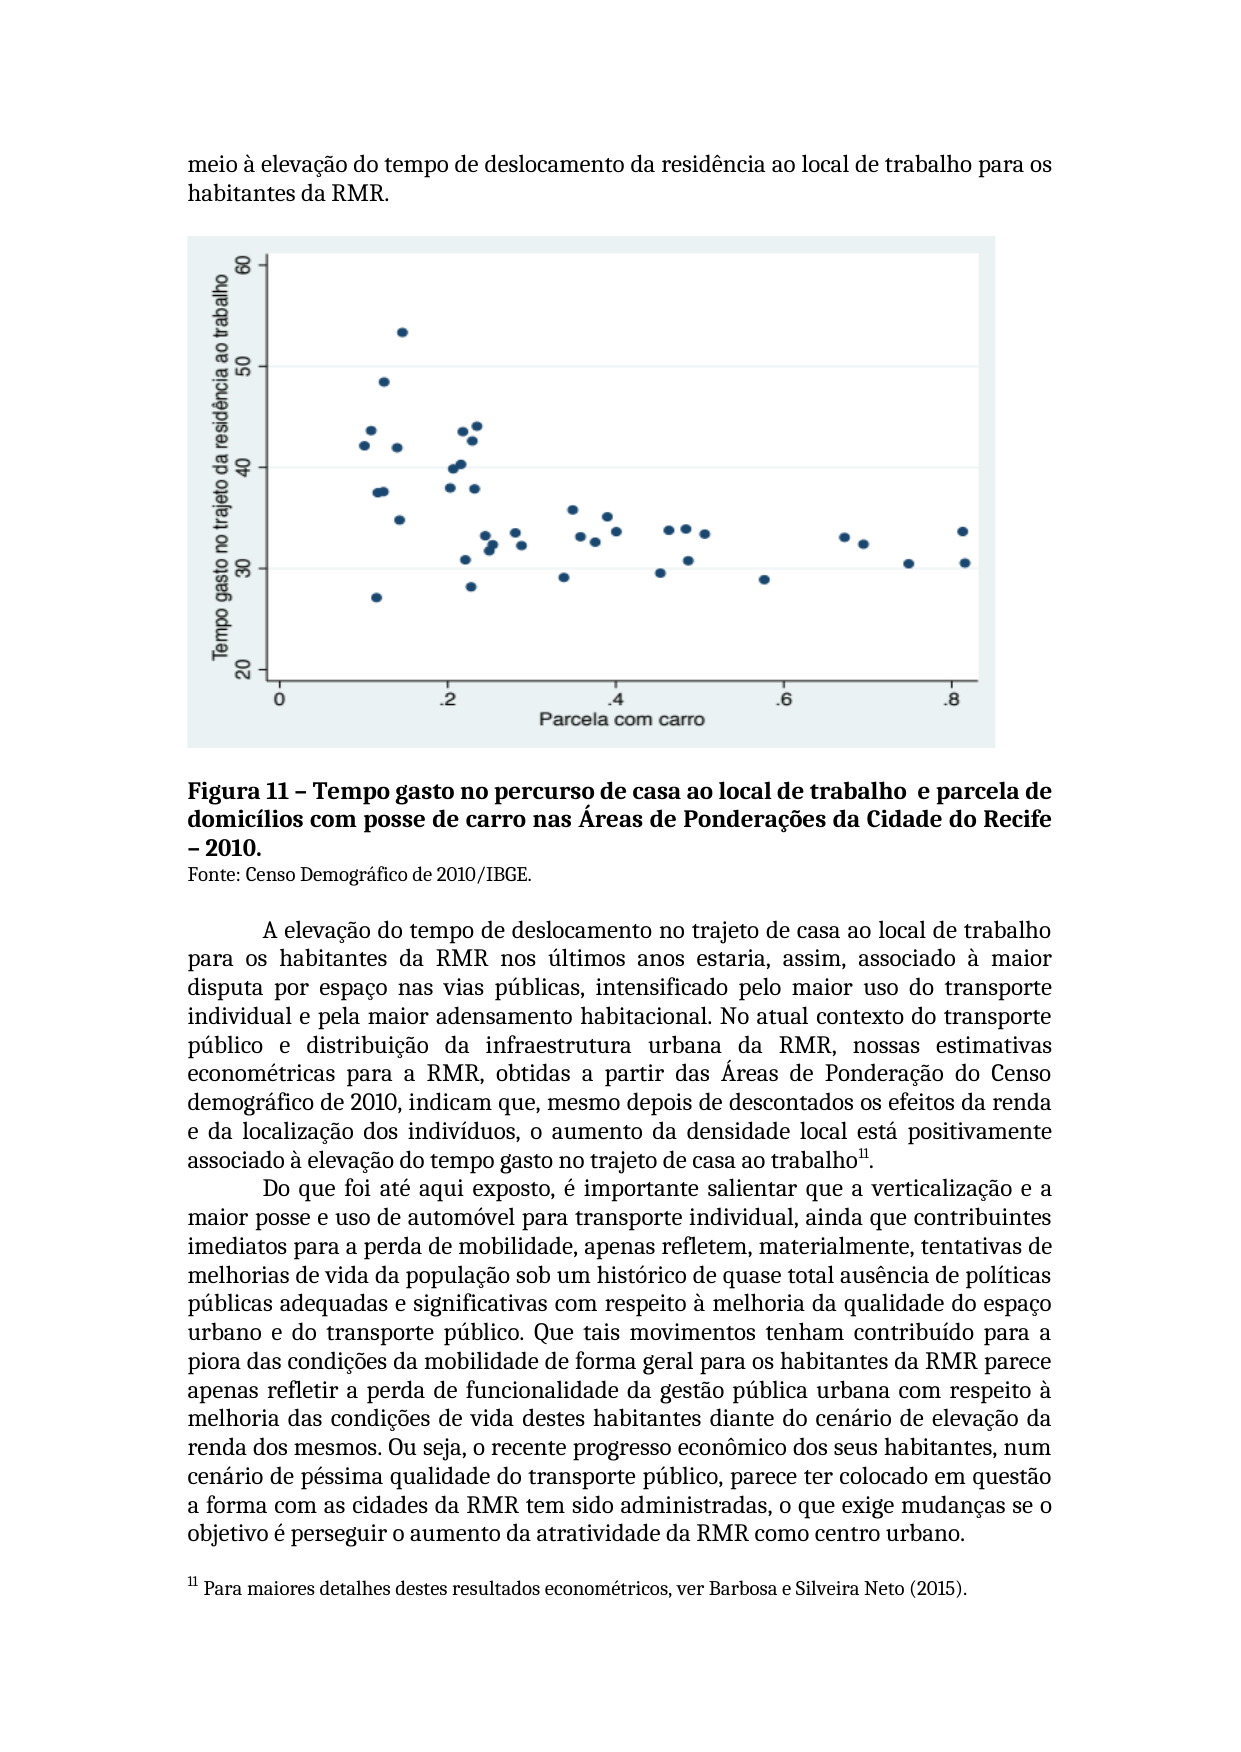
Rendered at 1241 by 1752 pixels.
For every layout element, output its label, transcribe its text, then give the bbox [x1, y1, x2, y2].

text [187, 150, 1053, 207]
text Fonte: Censo Demográfico de 2010/IBGE. [187, 863, 1053, 887]
text A elevação do tempo de deslocamento no trajeto de casa ao local de trabalho para os habitantes da RMR nos últimos anos estaria, assim, associado à maior disputa por espaço nas vias públicas, intensificado pelo maior uso do transporte individual e pela maior adensamento habitacional. No atual contexto do transporte público e distribuição da infraestrutura urbana da RMR, nossas estimativas econométricas para a RMR, obtidas a partir das Áreas de Ponderação do Censo demográfico de 2010, indicam que, mesmo depois de descontados os efeitos da renda e da localização dos indivíduos, o aumento da densidade local está positivamente associado à elevação do tempo gasto no trajeto de casa ao trabalho. [187, 916, 1053, 1174]
text Do que foi até aqui exposto, é importante salientar que a verticalização e a maior posse e uso de automóvel para transporte individual, ainda que contribuintes imediatos para a perda de mobilidade, apenas refletem, materialmente, tentativas de melhorias de vida da população sob um histórico de quase total ausência de políticas públicas adequadas e significativas com respeito à melhoria da qualidade do espaço urbano e do transporte público. Que tais movimentos tenham contribuído para a piora das condições da mobilidade de forma geral para os habitantes da RMR parece apenas refletir a perda de funcionalidade da gestão pública urbana com respeito à melhoria das condições de vida destes habitantes diante do cenário de elevação da renda dos mesmos. Ou seja, o recente progresso econômico dos seus habitantes, num cenário de péssima qualidade do transporte público, parece ter colocado em questão a forma com as cidades da RMR tem sido administradas, o que exige mudanças se o objetivo é perseguir o aumento da atratividade da RMR como centro urbano. [187, 1174, 1053, 1548]
text Figura 11 – Tempo gasto no percurso de casa ao local de trabalho e parcela de domicílios com posse de carro nas Áreas de Ponderações da Cidade do Recife – 2010. [187, 777, 1053, 863]
